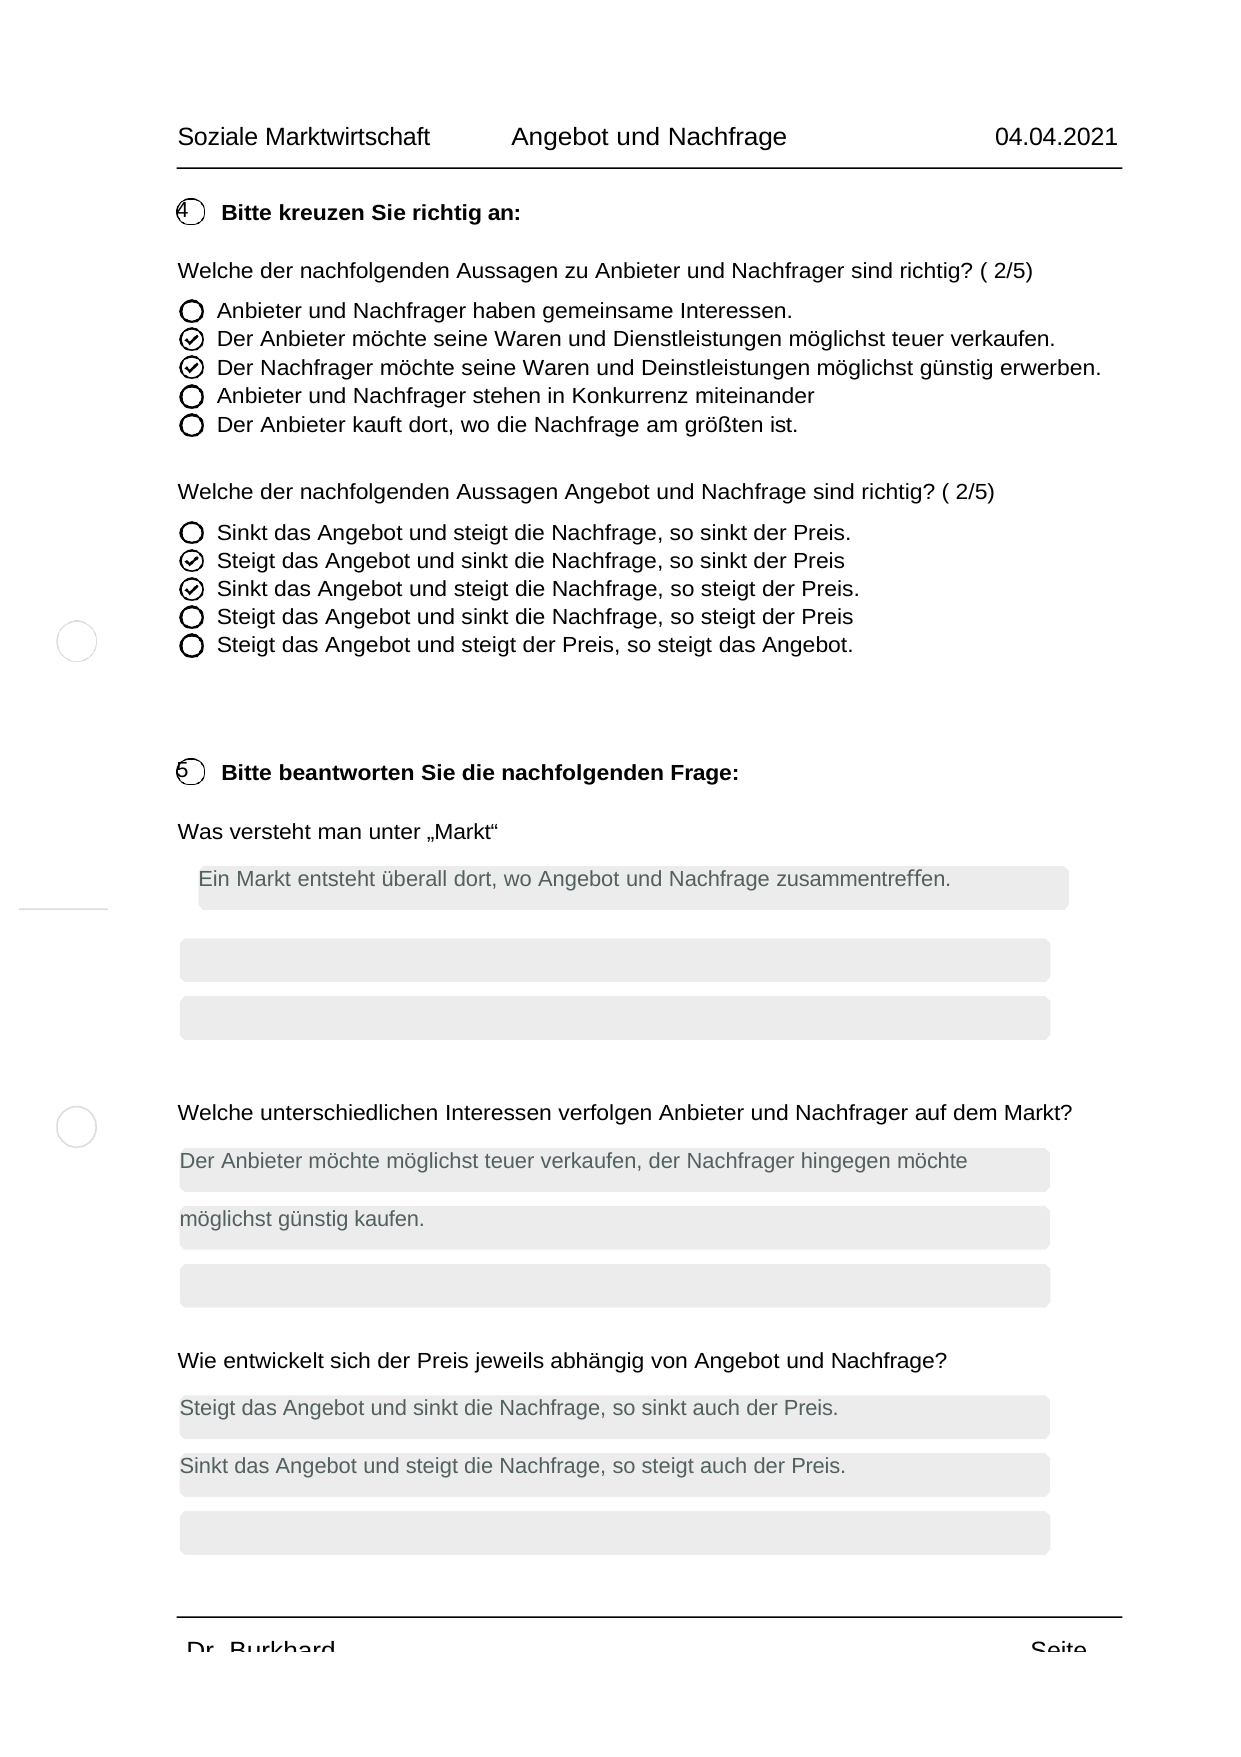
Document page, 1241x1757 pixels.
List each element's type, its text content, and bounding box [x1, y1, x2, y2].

picture [56, 620, 97, 662]
text Welche der nachfolgenden Aussagen zu Anbieter und Nachfrager sind richtig? ( 2/5) Anbieter und Nachfrager haben gemeinsame Interessen. [177, 242, 1104, 323]
text Welche unterschiedlichen Interessen verfolgen Anbieter und Nachfrager auf dem Markt? [177, 1099, 1136, 1124]
picture [179, 577, 204, 601]
text Bitte kreuzen Sie richtig an: [221, 200, 1136, 225]
text Der Nachfrager möchte seine Waren und Deinstleistungen möglichst günstig erwerben. Anbieter und Nachfrager stehen in Konkurrenz miteinander [217, 354, 1136, 408]
text Was versteht man unter „Markt“ [177, 819, 1136, 844]
picture [179, 327, 204, 351]
picture [176, 198, 205, 225]
text Wie entwickelt sich der Preis jeweils abhängig von Angebot und Nachfrage? [177, 1348, 1136, 1373]
picture [179, 605, 204, 629]
text Welche der nachfolgenden Aussagen Angebot und Nachfrage sind richtig? ( 2/5) Sinkt das Angebot und steigt die Nachfrage, so sinkt der Preis. [177, 467, 1002, 548]
picture [179, 633, 204, 658]
text Steigt das Angebot und sinkt die Nachfrage, so sinkt der Preis Sinkt das Angebot und steigt die Nachfrage, so steigt der Preis. Steigt das Angebot und sinkt die Nachfrage, so steigt der Preis Steigt das Angebot und steigt der Preis, so steigt das Angebot. [217, 548, 880, 657]
text Der Anbieter kauft dort, wo die Nachfrage am größten ist. [217, 412, 1136, 437]
text Der Anbieter möchte seine Waren und Dienstleistungen möglichst teuer verkaufen. [217, 326, 1136, 352]
picture [179, 384, 204, 409]
picture [179, 355, 204, 379]
picture [179, 413, 204, 437]
picture [179, 549, 204, 572]
picture [176, 758, 205, 785]
text Bitte beantworten Sie die nachfolgenden Frage: [221, 759, 1136, 785]
picture [179, 204, 184, 212]
